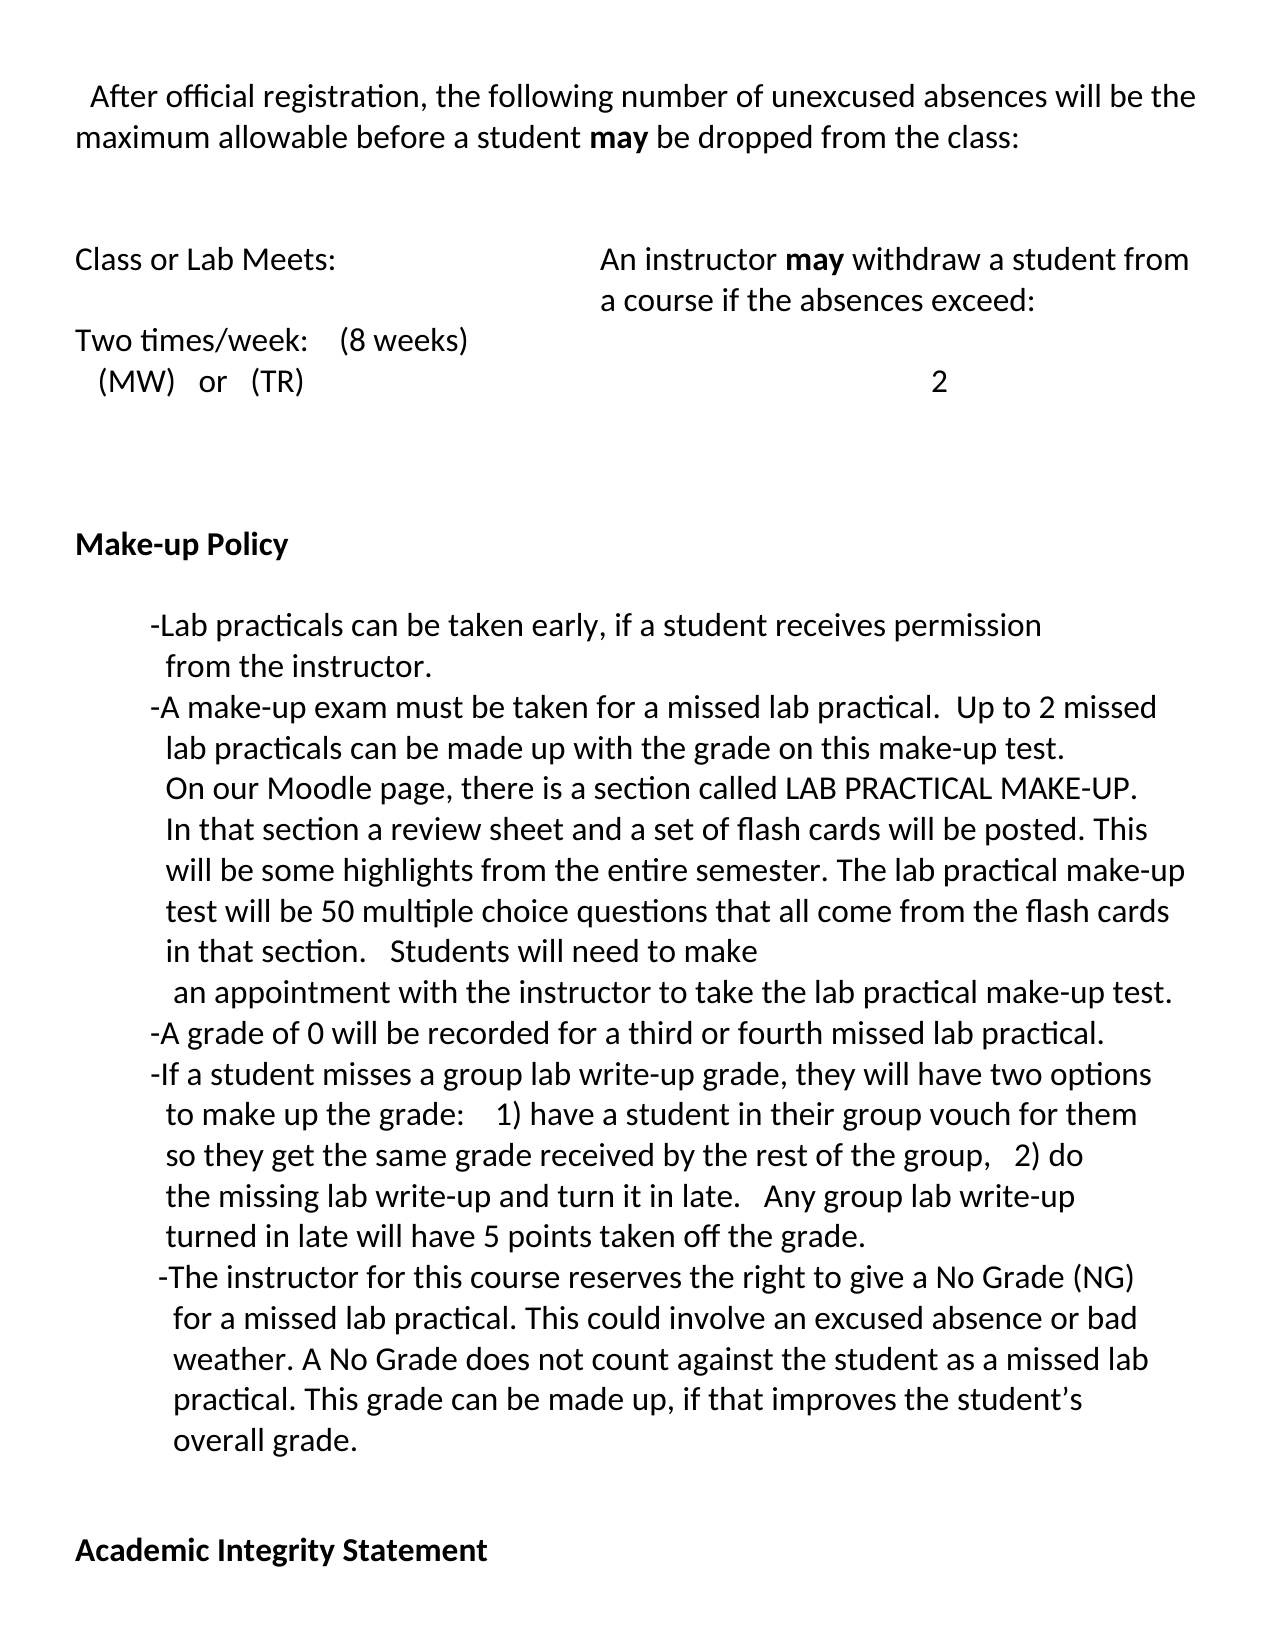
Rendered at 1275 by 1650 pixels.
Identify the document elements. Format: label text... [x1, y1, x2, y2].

text Two times/week: (8 weeks) [75, 319, 1200, 360]
text After official registration, the following number of unexcused absences will be the maximum allowable before a student may be dropped from the class: [75, 75, 1200, 156]
text (MW) or (TR) 2 [75, 360, 1200, 401]
text Academic Integrity Statement [75, 1528, 1200, 1569]
text lab practicals can be made up with the grade on this make-up test. [75, 727, 1200, 767]
text in that section. Students will need to make [75, 930, 1200, 971]
text the missing lab write-up and turn it in late. Any group lab write-up [75, 1175, 1200, 1215]
text Class or Lab Meets: An instructor may withdraw a student from [75, 238, 1200, 279]
text -A grade of 0 will be recorded for a third or fourth missed lab practical. [75, 1012, 1200, 1052]
text turned in late will have 5 points taken off the grade. [75, 1215, 1200, 1256]
text -If a student misses a group lab write-up grade, they will have two options [75, 1052, 1200, 1093]
text a course if the absences exceed: [75, 279, 1200, 319]
text test will be 50 multiple choice questions that all come from the flash cards [75, 889, 1200, 930]
text so they get the same grade received by the rest of the group, 2) do [75, 1134, 1200, 1175]
text Make-up Policy [75, 523, 1200, 564]
text -The instructor for this course reserves the right to give a No Grade (NG) [75, 1256, 1200, 1297]
text practical. This grade can be made up, if that improves the student’s [75, 1378, 1200, 1419]
text -A make-up exam must be taken for a missed lab practical. Up to 2 missed [75, 686, 1200, 727]
text an appointment with the instructor to take the lab practical make-up test. [75, 971, 1200, 1012]
text In that section a review sheet and a set of flash cards will be posted. This [75, 808, 1200, 849]
text overall grade. [75, 1419, 1200, 1460]
text for a missed lab practical. This could involve an excused absence or bad [75, 1297, 1200, 1338]
text weather. A No Grade does not count against the student as a missed lab [75, 1338, 1200, 1378]
text On our Moodle page, there is a section called LAB PRACTICAL MAKE-UP. [75, 767, 1200, 808]
text -Lab practicals can be taken early, if a student receives permission [75, 604, 1200, 645]
text to make up the grade: 1) have a student in their group vouch for them [75, 1093, 1200, 1134]
text from the instructor. [75, 645, 1200, 686]
text will be some highlights from the entire semester. The lab practical make-up [75, 849, 1200, 889]
